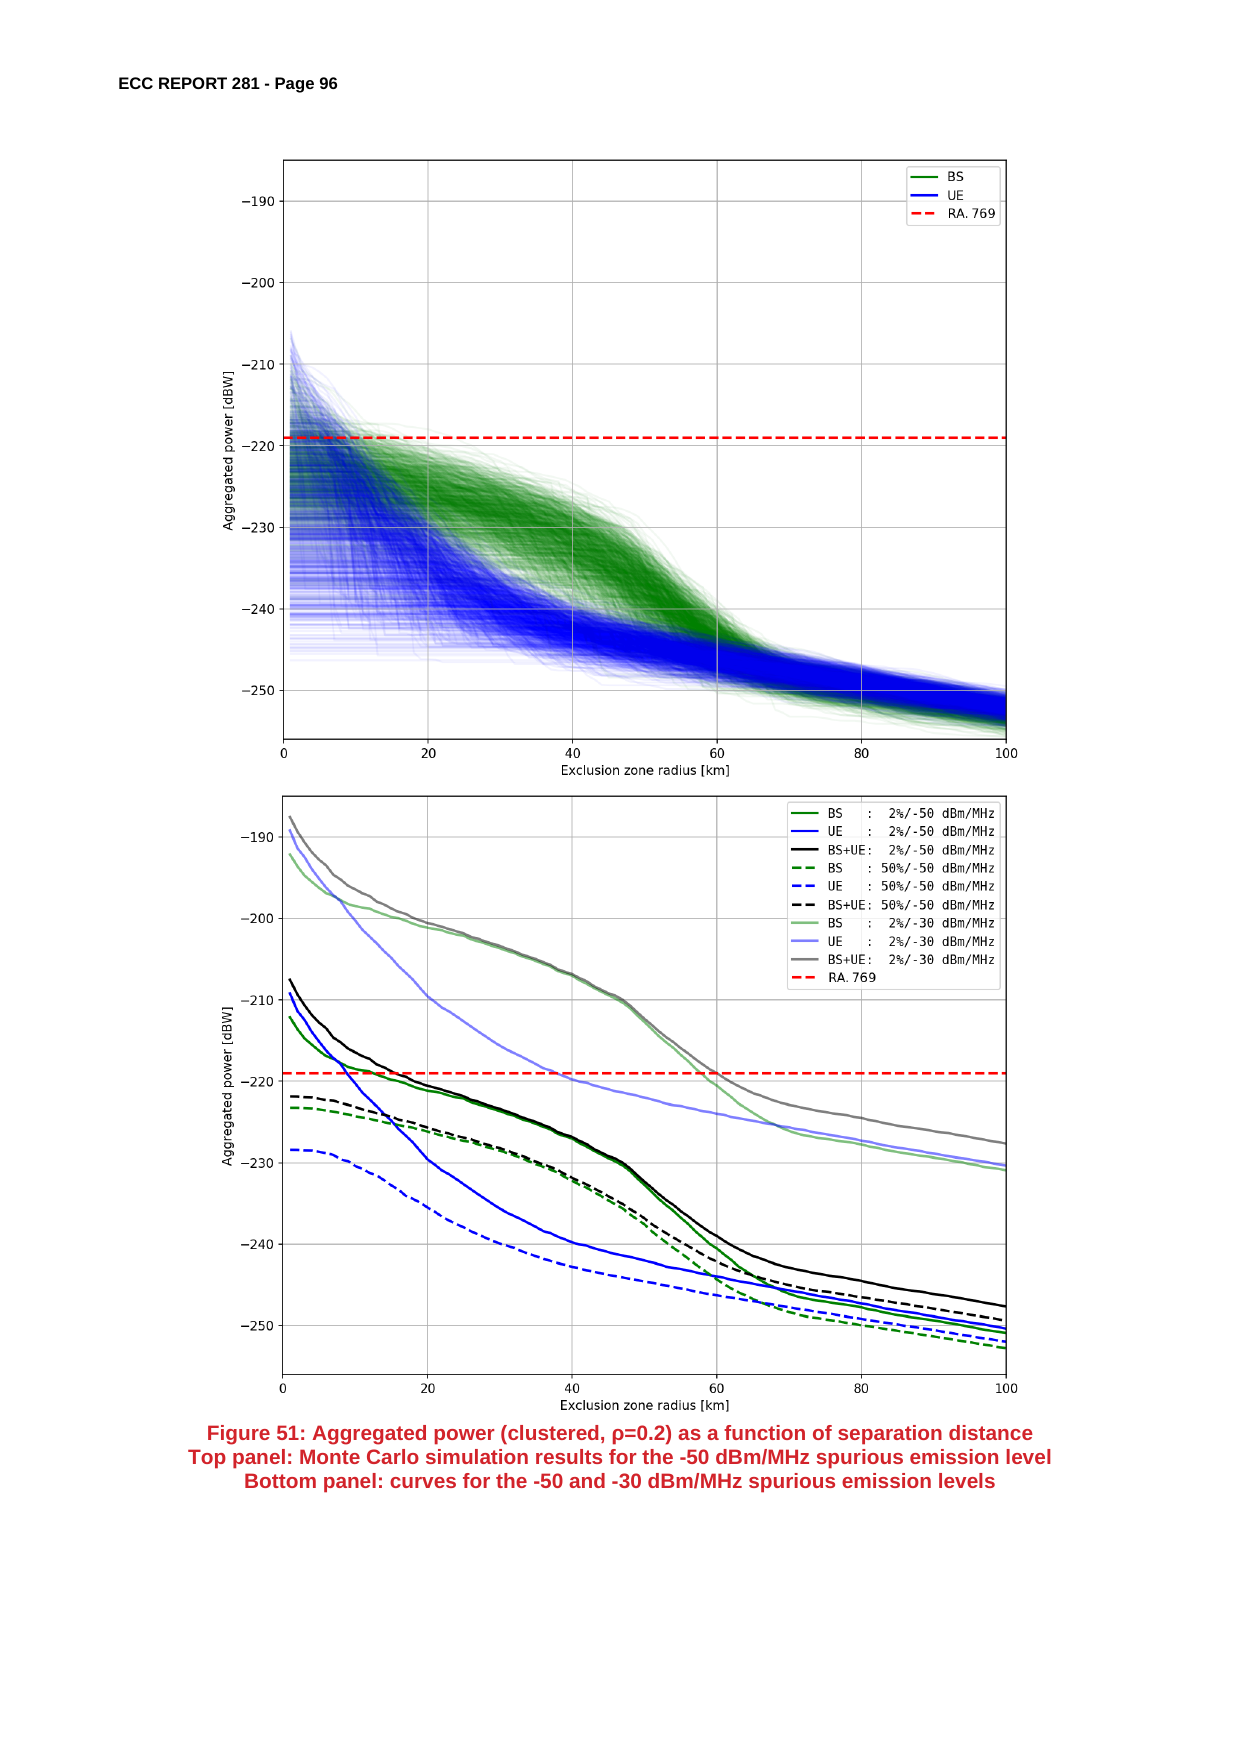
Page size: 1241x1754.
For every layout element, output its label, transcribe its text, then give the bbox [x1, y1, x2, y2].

text Top panel: Monte Carlo simulation results for the -50 dBm/MHz spurious emission level [118, 1445, 1122, 1469]
picture [213, 150, 1027, 1421]
text Figure 51: Aggregated power (clustered, ρ=0.2) as a function of separation distance [118, 1421, 1122, 1445]
text Bottom panel: curves for the -50 and -30 dBm/MHz spurious emission levels [118, 1469, 1122, 1493]
